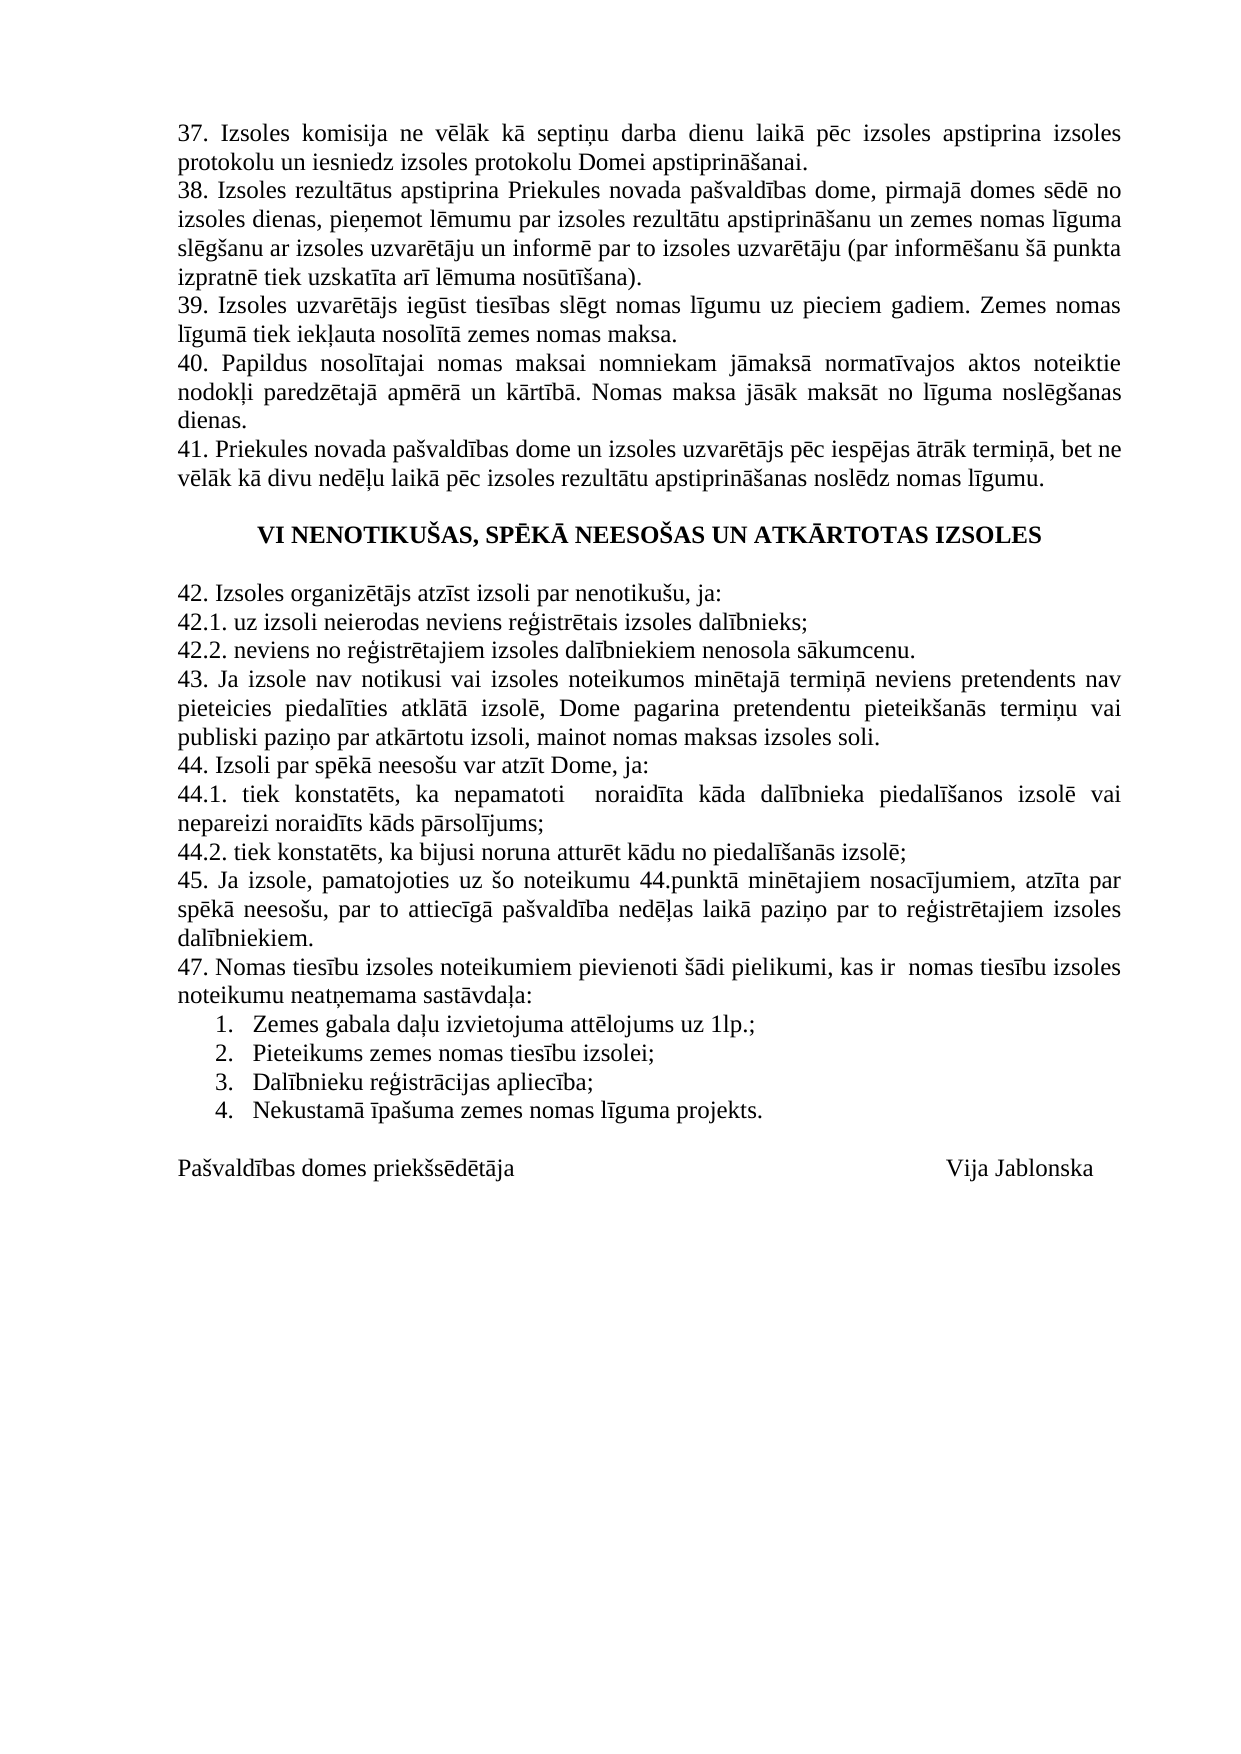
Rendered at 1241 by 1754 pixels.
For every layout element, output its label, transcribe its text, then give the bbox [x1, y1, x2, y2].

list Zemes gabala daļu izvietojuma attēlojums uz 1lp.; [215, 1009, 1122, 1038]
text 42.1. uz izsoli neierodas neviens reģistrētais izsoles dalībnieks; [177, 607, 1122, 636]
text 37. Izsoles komisija ne vēlāk kā septiņu darba dienu laikā pēc izsoles apstiprina izsoles protokolu un iesniedz izsoles protokolu Domei apstiprināšanai. [177, 118, 1122, 176]
text 47. Nomas tiesību izsoles noteikumiem pievienoti šādi pielikumi, kas ir nomas tiesību izsoles noteikumu neatņemama sastāvdaļa: [177, 952, 1122, 1009]
text VI NENOTIKUŠAS, SPĒKĀ NEESOŠAS UN ATKĀRTOTAS IZSOLES [177, 521, 1122, 549]
text 44.2. tiek konstatēts, ka bijusi noruna atturēt kādu no piedalīšanās izsolē; [177, 837, 1122, 866]
text 44.1. tiek konstatēts, ka nepamatoti noraidīta kāda dalībnieka piedalīšanos izsolē vai nepareizi noraidīts kāds pārsolījums; [177, 779, 1122, 837]
text 38. Izsoles rezultātus apstiprina Priekules novada pašvaldības dome, pirmajā domes sēdē no izsoles dienas, pieņemot lēmumu par izsoles rezultātu apstiprināšanu un zemes nomas līguma slēgšanu ar izsoles uzvarētāju un informē par to izsoles uzvarētāju (par informēšanu šā punkta izpratnē tiek uzskatīta arī lēmuma nosūtīšana). [177, 176, 1122, 291]
text 40. Papildus nosolītajai nomas maksai nomniekam jāmaksā normatīvajos aktos noteiktie nodokļi paredzētajā apmērā un kārtībā. Nomas maksa jāsāk maksāt no līguma noslēgšanas dienas. [177, 348, 1122, 434]
list Pieteikums zemes nomas tiesību izsolei; [215, 1038, 1122, 1067]
text Pašvaldības domes priekšsēdētāja Vija Jablonska [177, 1153, 1122, 1182]
text 45. Ja izsole, pamatojoties uz šo noteikumu 44.punktā minētajiem nosacījumiem, atzīta par spēkā neesošu, par to attiecīgā pašvaldība nedēļas laikā paziņo par to reģistrētajiem izsoles dalībniekiem. [177, 866, 1122, 952]
text 42. Izsoles organizētājs atzīst izsoli par nenotikušu, ja: [177, 578, 1122, 607]
text 44. Izsoli par spēkā neesošu var atzīt Dome, ja: [177, 751, 1122, 779]
list Dalībnieku reģistrācijas apliecība; [215, 1067, 1122, 1096]
text 41. Priekules novada pašvaldības dome un izsoles uzvarētājs pēc iespējas ātrāk termiņā, bet ne vēlāk kā divu nedēļu laikā pēc izsoles rezultātu apstiprināšanas noslēdz nomas līgumu. [177, 434, 1122, 492]
text 39. Izsoles uzvarētājs iegūst tiesības slēgt nomas līgumu uz pieciem gadiem. Zemes nomas līgumā tiek iekļauta nosolītā zemes nomas maksa. [177, 291, 1122, 348]
text 43. Ja izsole nav notikusi vai izsoles noteikumos minētajā termiņā neviens pretendents nav pieteicies piedalīties atklātā izsolē, Dome pagarina pretendentu pieteikšanās termiņu vai publiski paziņo par atkārtotu izsoli, mainot nomas maksas izsoles soli. [177, 664, 1122, 751]
text 42.2. neviens no reģistrētajiem izsoles dalībniekiem nenosola sākumcenu. [177, 636, 1122, 664]
list Nekustamā īpašuma zemes nomas līguma projekts. [215, 1096, 1122, 1124]
